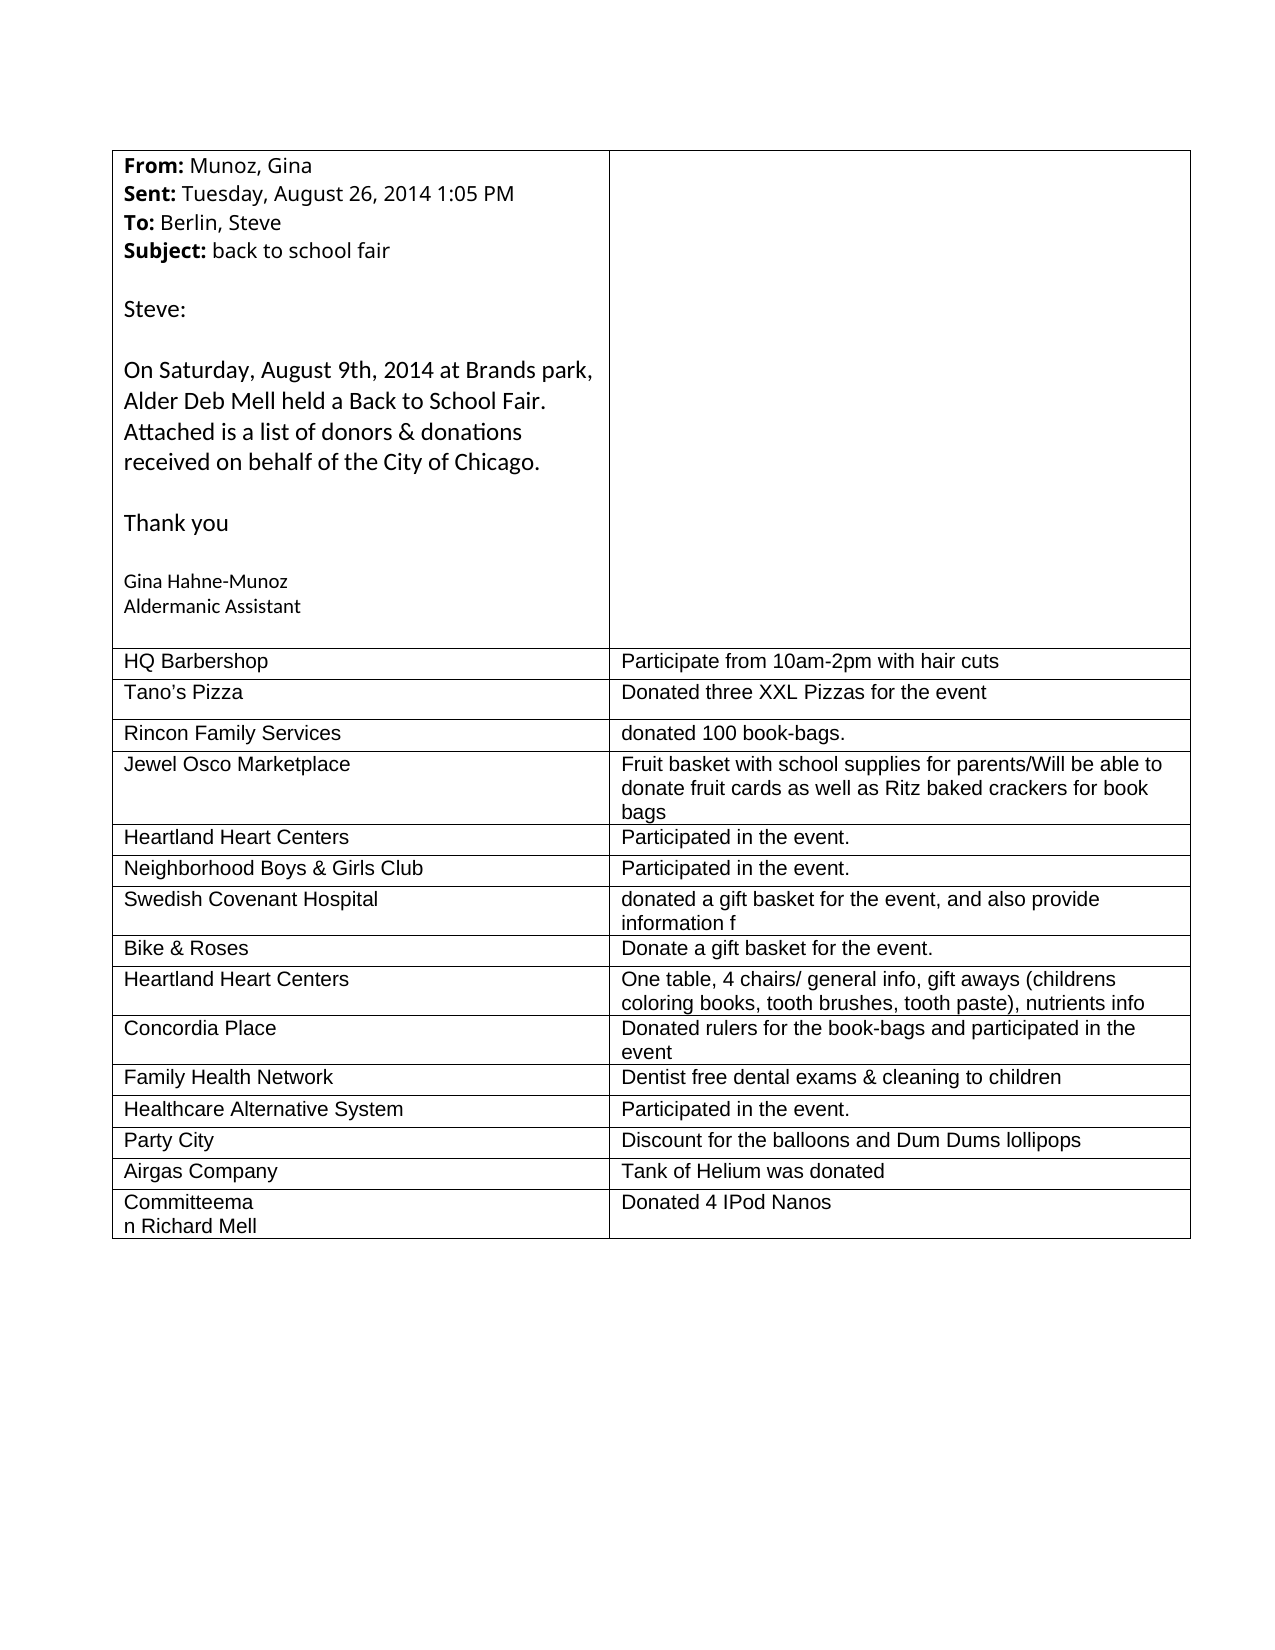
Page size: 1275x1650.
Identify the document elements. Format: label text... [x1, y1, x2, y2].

table_cell Donated 4 IPod Nanos [610, 1190, 1190, 1238]
table_cell Tank of Helium was donated [610, 1159, 1190, 1189]
table_cell Neighborhood Boys & Girls Club [113, 856, 609, 886]
table_cell donated 100 book-bags. [610, 720, 1190, 751]
table_cell Dentist free dental exams & cleaning to children [610, 1065, 1190, 1095]
table_cell Heartland Heart Centers [113, 967, 609, 1015]
table_cell Donate a gift basket for the event. [610, 936, 1190, 966]
table_cell Concordia Place [113, 1016, 609, 1064]
table_cell donated a gift basket for the event, and also provide information f [610, 887, 1190, 935]
table_cell HQ Barbershop [113, 649, 609, 679]
table_cell Committeeman Richard Mell [113, 1190, 609, 1238]
table_cell Participated in the event. [610, 825, 1190, 855]
table_cell Participate from 10am-2pm with hair cuts [610, 649, 1190, 679]
table_cell Donated rulers for the book-bags and participated in the event [610, 1016, 1190, 1064]
table_cell Swedish Covenant Hospital [113, 887, 609, 935]
table_cell Party City [113, 1128, 609, 1158]
table_header [610, 151, 1190, 648]
table_cell Airgas Company [113, 1159, 609, 1189]
table_cell Rincon Family Services [113, 720, 609, 751]
table_cell Fruit basket with school supplies for parents/Will be able to donate fruit cards as well as Ritz baked crackers for book bags [610, 752, 1190, 823]
table_cell Discount for the balloons and Dum Dums lollipops [610, 1128, 1190, 1158]
table_cell Jewel Osco Marketplace [113, 752, 609, 823]
table_cell Donated three XXL Pizzas for the event [610, 680, 1190, 719]
table_cell Heartland Heart Centers [113, 825, 609, 855]
table_cell Tano’s Pizza [113, 680, 609, 719]
table_cell Participated in the event. [610, 1096, 1190, 1127]
table_cell One table, 4 chairs/ general info, gift aways (childrens coloring books, tooth brushes, tooth paste), nutrients info [610, 967, 1190, 1015]
table_cell Bike & Roses [113, 936, 609, 966]
table_cell Participated in the event. [610, 856, 1190, 886]
table_cell Healthcare Alternative System [113, 1096, 609, 1127]
table_header From: Munoz, Gina Sent: Tuesday, August 26, 2014 1:05 PM To: Berlin, Steve Subject: back to school fair Steve: On Saturday, August 9th, 2014 at Brands park, Alder Deb Mell held a Back to School Fair. Attached is a list of donors & donations received on behalf of the City of Chicago. Thank you​ Gina Hahne-Munoz Aldermanic Assistant [113, 151, 609, 648]
table_cell Family Health Network [113, 1065, 609, 1095]
